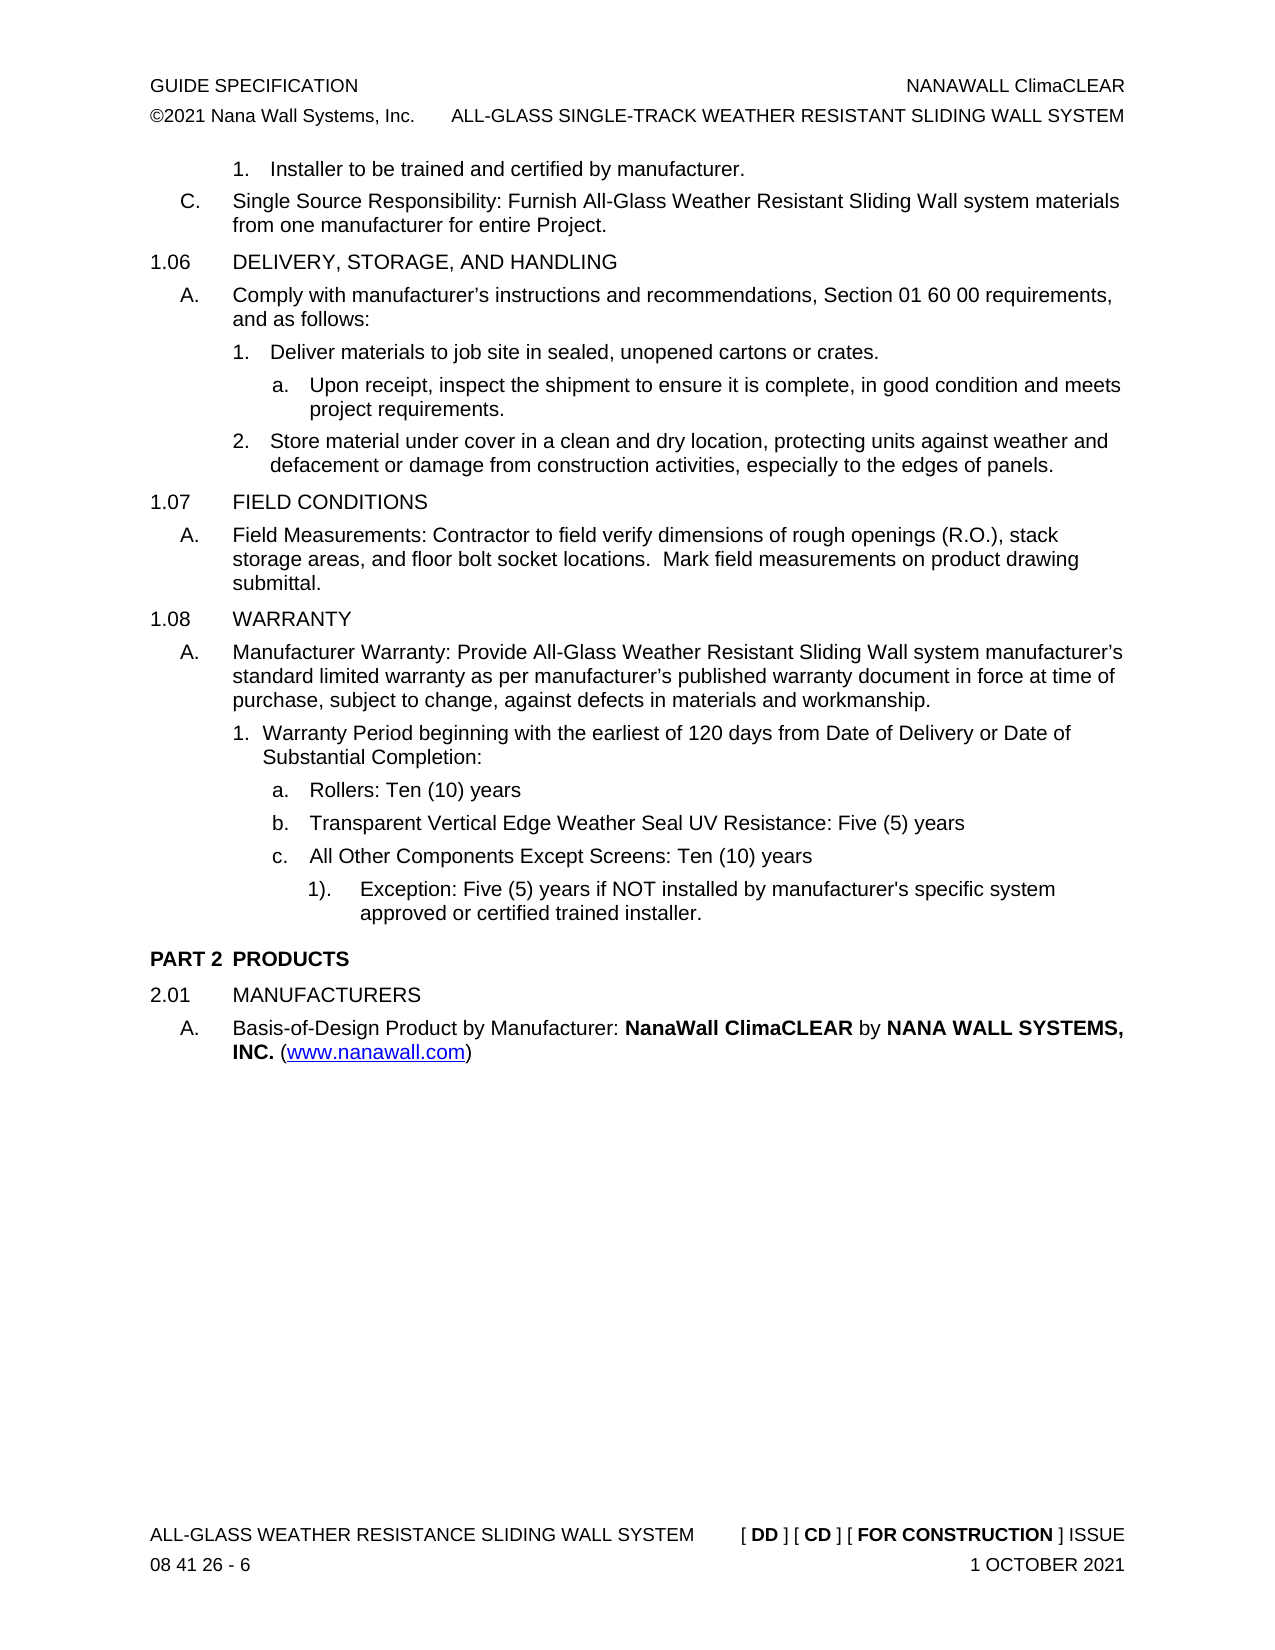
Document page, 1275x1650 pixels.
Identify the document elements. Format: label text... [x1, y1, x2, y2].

subtitle Installer to be trained and certified by manufacturer. [232, 156, 1125, 180]
subtitle PRODUCTS [150, 947, 1125, 971]
subtitle Basis-of-Design Product by Manufacturer: NanaWall ClimaCLEAR by NANA WALL SYSTEMS, INC. (www.nanawall.com) [180, 1016, 1125, 1064]
subtitle Single Source Responsibility: Furnish All-Glass Weather Resistant Sliding Wall system materials from one manufacturer for entire Project. [180, 189, 1125, 237]
subtitle Transparent Vertical Edge Weather Seal UV Resistance: Five (5) years [272, 811, 1125, 834]
subtitle Field Measurements: Contractor to field verify dimensions of rough openings (R.O.), stack storage areas, and floor bolt socket locations. Mark field measurements on product drawing submittal. [180, 523, 1125, 594]
subtitle DELIVERY, STORAGE, AND HANDLING [150, 250, 1125, 274]
subtitle Exception: Five (5) years if NOT installed by manufacturer's specific system approved or certified trained installer. [307, 876, 1125, 924]
subtitle WARRANTY [150, 607, 1125, 631]
subtitle Rollers: Ten (10) years [272, 778, 1125, 802]
subtitle Comply with manufacturer’s instructions and recommendations, Section 01 60 00 requirements, and as follows: [180, 283, 1125, 331]
subtitle FIELD CONDITIONS [150, 490, 1125, 514]
subtitle Store material under cover in a clean and dry location, protecting units against weather and defacement or damage from construction activities, especially to the edges of panels. [232, 429, 1125, 477]
subtitle Upon receipt, inspect the shipment to ensure it is complete, in good condition and meets project requirements. [272, 372, 1125, 420]
subtitle Deliver materials to job site in sealed, unopened cartons or crates. [232, 339, 1125, 363]
subtitle Manufacturer Warranty: Provide All-Glass Weather Resistant Sliding Wall system manufacturer’s standard limited warranty as per manufacturer’s published warranty document in force at time of purchase, subject to change, against defects in materials and workmanship. [180, 640, 1125, 712]
subtitle All Other Components Except Screens: Ten (10) years [272, 843, 1125, 867]
subtitle Warranty Period beginning with the earliest of 120 days from Date of Delivery or Date of Substantial Completion: [232, 721, 1125, 769]
subtitle MANUFACTURERS [150, 983, 1125, 1007]
